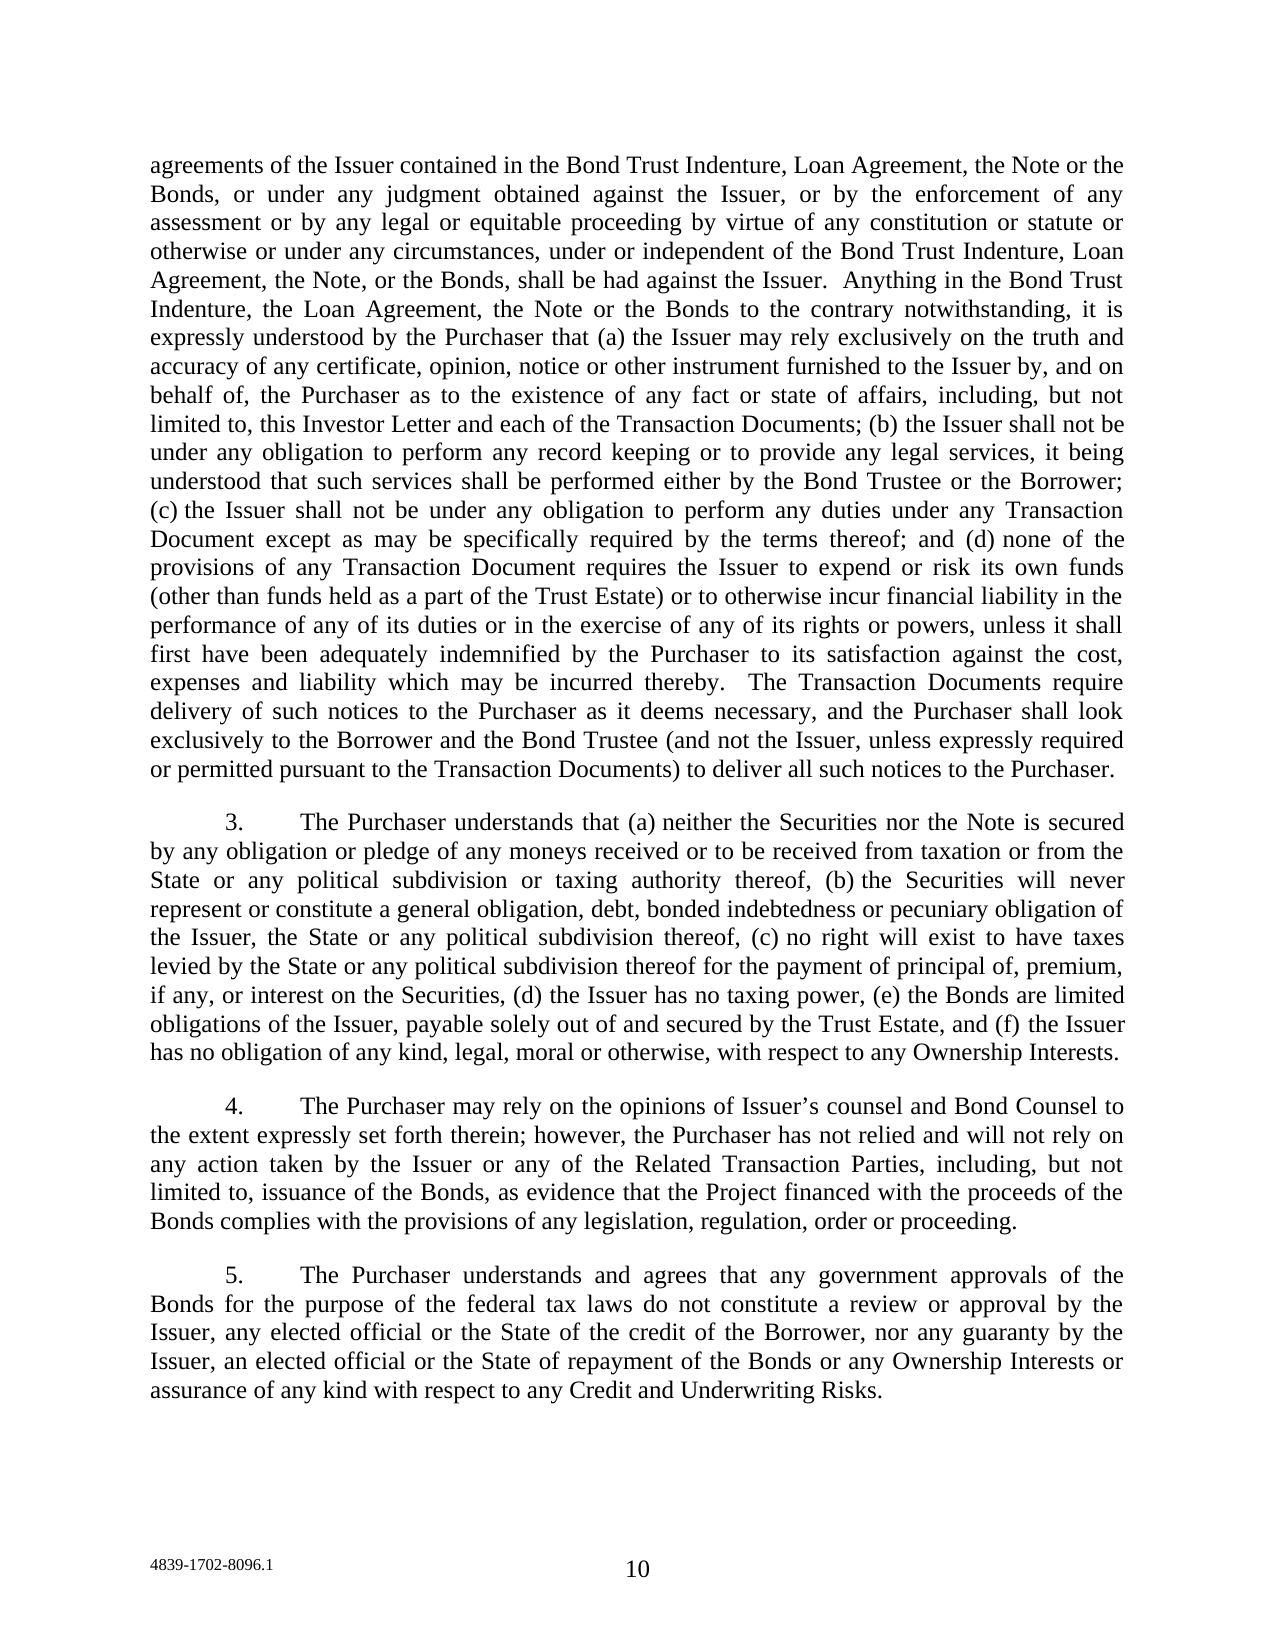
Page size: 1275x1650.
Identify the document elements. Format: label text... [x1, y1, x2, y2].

text 3. The Purchaser understands that (a) neither the Securities nor the Note is secured by any obligation or pledge of any moneys received or to be received from taxation or from the State or any political subdivision or taxing authority thereof, (b) the Securities will never represent or constitute a general obligation, debt, bonded indebtedness or pecuniary obligation of the Issuer, the State or any political subdivision thereof, (c) no right will exist to have taxes levied by the State or any political subdivision thereof for the payment of principal of, premium, if any, or interest on the Securities, (d) the Issuer has no taxing power, (e) the Bonds are limited obligations of the Issuer, payable solely out of and secured by the Trust Estate, and (f) the Issuer has no obligation of any kind, legal, moral or otherwise, with respect to any Ownership Interests. [150, 807, 1125, 1066]
text 5. The Purchaser understands and agrees that any government approvals of the Bonds for the purpose of the federal tax laws do not constitute a review or approval by the Issuer, any elected official or the State of the credit of the Borrower, nor any guaranty by the Issuer, an elected official or the State of repayment of the Bonds or any Ownership Interests or assurance of any kind with respect to any Credit and Underwriting Risks. [150, 1260, 1125, 1404]
text 4. The Purchaser may rely on the opinions of Issuer’s counsel and Bond Counsel to the extent expressly set forth therein; however, the Purchaser has not relied and will not rely on any action taken by the Issuer or any of the Related Transaction Parties, including, but not limited to, issuance of the Bonds, as evidence that the Project financed with the proceeds of the Bonds complies with the provisions of any legislation, regulation, order or proceeding. [150, 1091, 1125, 1235]
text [150, 150, 1125, 782]
